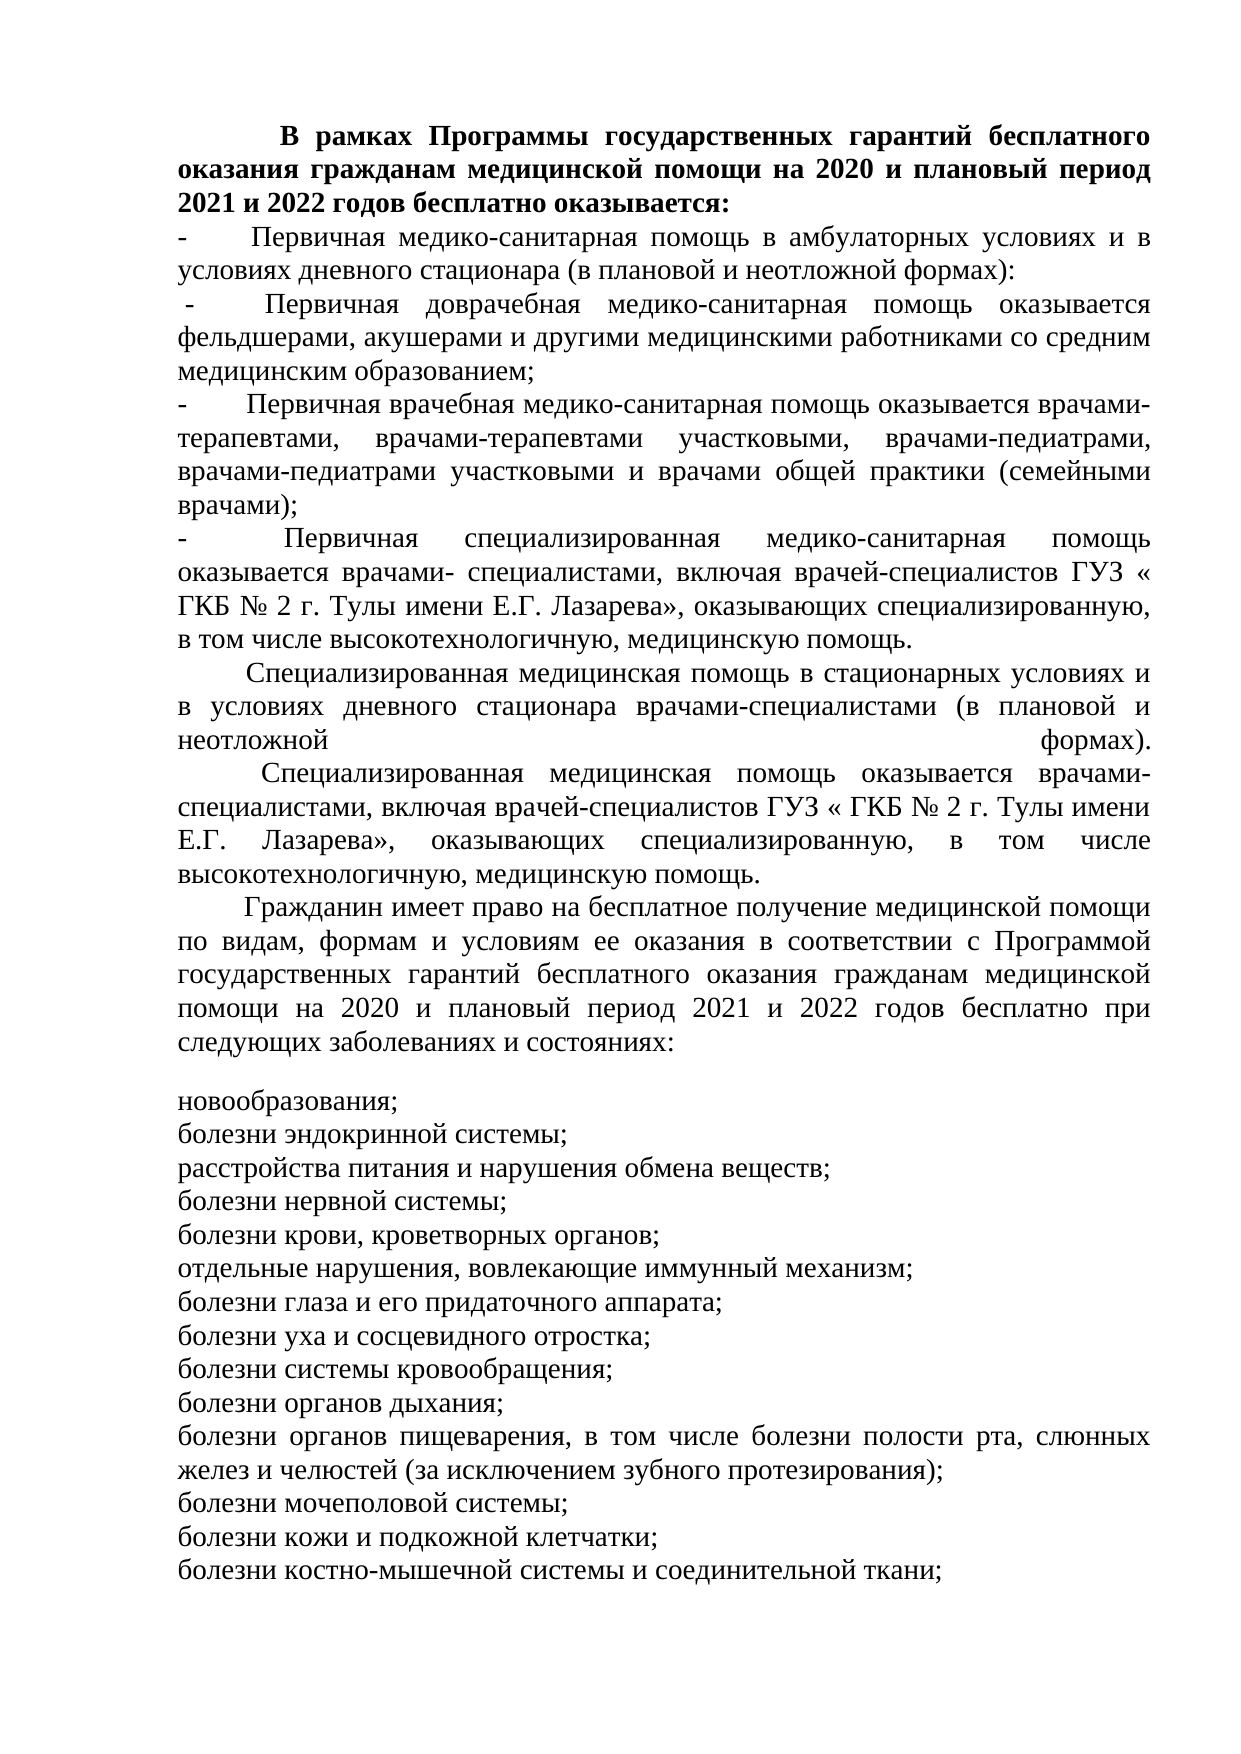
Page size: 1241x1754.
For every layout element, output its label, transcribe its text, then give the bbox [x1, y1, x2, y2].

text болезни органов пищеварения, в том числе болезни полости рта, слюнных желез и челюстей (за исключением зубного протезирования); [177, 1418, 1152, 1485]
text - Первичная специализированная медико-санитарная помощь оказывается врачами- специалистами, включая врачей-специалистов ГУЗ « ГКБ № 2 г. Тулы имени Е.Г. Лазарева», оказывающих специализированную, в том числе высокотехнологичную, медицинскую помощь. [177, 521, 1152, 655]
text Специализированная медицинская помощь в стационарных условиях и в условиях дневного стационара врачами-специалистами (в плановой и неотложной формах). Специализированная медицинская помощь оказывается врачами-специалистами, включая врачей-специалистов ГУЗ « ГКБ № 2 г. Тулы имени Е.Г. Лазарева», оказывающих специализированную, в том числе высокотехнологичную, медицинскую помощь. [177, 655, 1152, 889]
text болезни органов дыхания; [177, 1385, 1152, 1418]
text болезни кожи и подкожной клетчатки; [177, 1519, 1152, 1552]
text В рамках Программы государственных гарантий бесплатного оказания гражданам медицинской помощи на 2020 и плановый период 2021 и 2022 годов бесплатно оказывается: [177, 118, 1152, 219]
text болезни системы кровообращения; [177, 1351, 1152, 1385]
text болезни уха и сосцевидного отростка; [177, 1318, 1152, 1351]
text болезни мочеполовой системы; [177, 1485, 1152, 1519]
text Гражданин имеет право на бесплатное получение медицинской помощи по видам, формам и условиям ее оказания в соответствии с Программой государственных гарантий бесплатного оказания гражданам медицинской помощи на 2020 и плановый период 2021 и 2022 годов бесплатно при следующих заболеваниях и состояниях: [177, 889, 1152, 1057]
text болезни костно-мышечной системы и соединительной ткани; [177, 1552, 1152, 1586]
text - Первичная доврачебная медико-санитарная помощь оказывается фельдшерами, акушерами и другими медицинскими работниками со средним медицинским образованием; [177, 286, 1152, 386]
text болезни глаза и его придаточного аппарата; [177, 1284, 1152, 1318]
text новообразования; болезни эндокринной системы; [177, 1083, 1152, 1150]
text болезни крови, кроветворных органов; [177, 1217, 1152, 1251]
text расстройства питания и нарушения обмена веществ; [177, 1150, 1152, 1183]
text болезни нервной системы; [177, 1183, 1152, 1217]
text - Первичная врачебная медико-санитарная помощь оказывается врачами-терапевтами, врачами-терапевтами участковыми, врачами-педиатрами, врачами-педиатрами участковыми и врачами общей практики (семейными врачами); [177, 386, 1152, 521]
text - Первичная медико-санитарная помощь в амбулаторных условиях и в условиях дневного стационара (в плановой и неотложной формах): [177, 219, 1152, 286]
text отдельные нарушения, вовлекающие иммунный механизм; [177, 1251, 1152, 1284]
